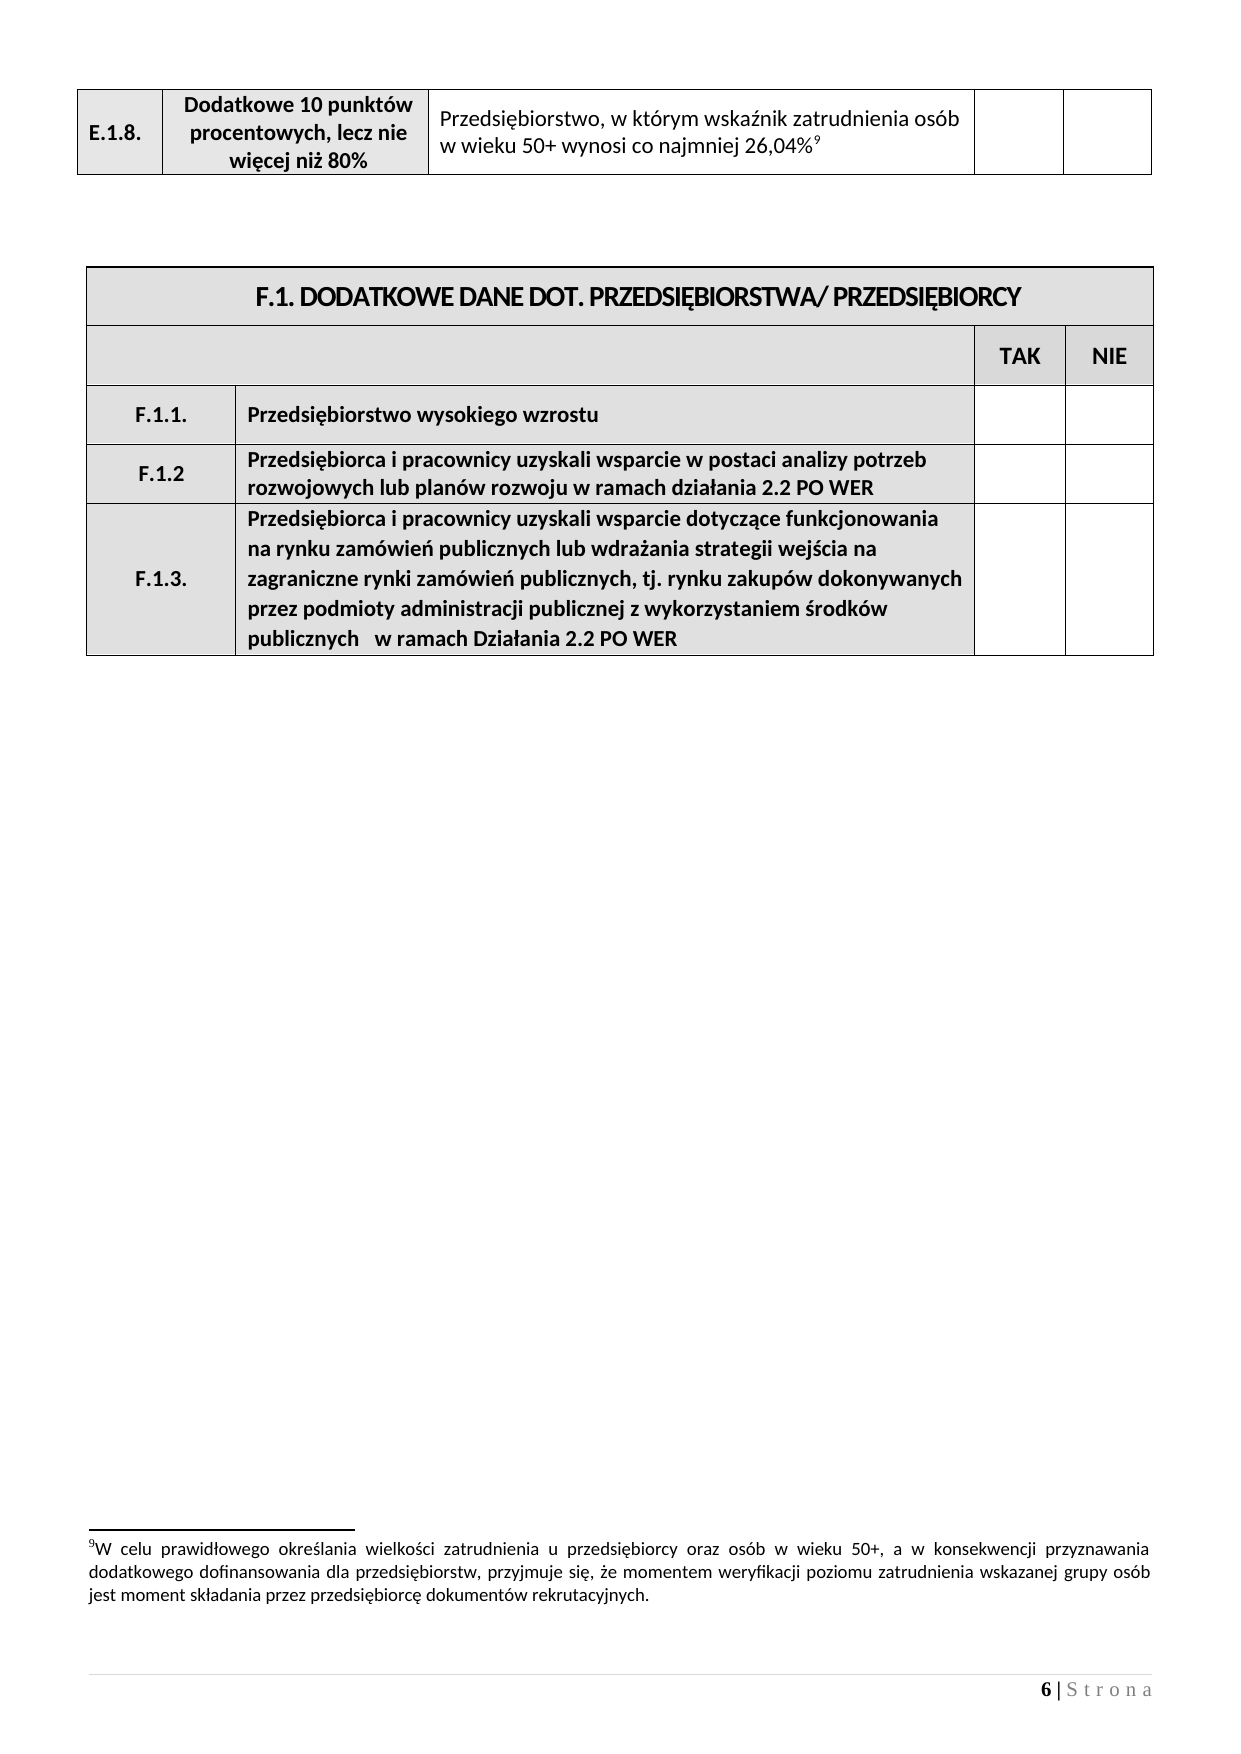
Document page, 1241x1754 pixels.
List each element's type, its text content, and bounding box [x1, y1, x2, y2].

table_cell F.1.3. [87, 504, 235, 654]
table_header F.1. DODATKOWE DANE DOT. PRZEDSIĘBIORSTWA/ PRZEDSIĘBIORCY [87, 268, 1153, 325]
table_cell Przedsiębiorstwo, w którym wskaźnik zatrudnienia osób w wieku 50+ wynosi co najmniej 26,04% [429, 90, 974, 174]
table_cell TAK [975, 326, 1065, 384]
table_cell [975, 445, 1065, 503]
table_cell F.1.2 [87, 445, 235, 503]
table_cell Przedsiębiorca i pracownicy uzyskali wsparcie dotyczące funkcjonowania na rynku zamówień publicznych lub wdrażania strategii wejścia na zagraniczne rynki zamówień publicznych, tj. rynku zakupów dokonywanych przez podmioty administracji publicznej z wykorzystaniem środków publicznych w ramach Działania 2.2 PO WER [236, 504, 974, 654]
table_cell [163, 90, 428, 174]
table_cell [1066, 504, 1153, 654]
table_cell E.1.8. [78, 90, 162, 174]
table_cell [975, 90, 1063, 174]
table_cell [1066, 386, 1153, 443]
table_cell NIE [1066, 326, 1153, 384]
table_cell [1066, 445, 1153, 503]
table_cell [975, 386, 1065, 443]
table_cell [975, 504, 1065, 654]
table_cell [87, 326, 974, 384]
table_cell [1064, 90, 1151, 174]
table_cell Przedsiębiorca i pracownicy uzyskali wsparcie w postaci analizy potrzeb rozwojowych lub planów rozwoju w ramach działania 2.2 PO WER [236, 445, 974, 503]
table_cell F.1.1. [87, 386, 235, 443]
table_cell Przedsiębiorstwo wysokiego wzrostu [236, 386, 974, 443]
